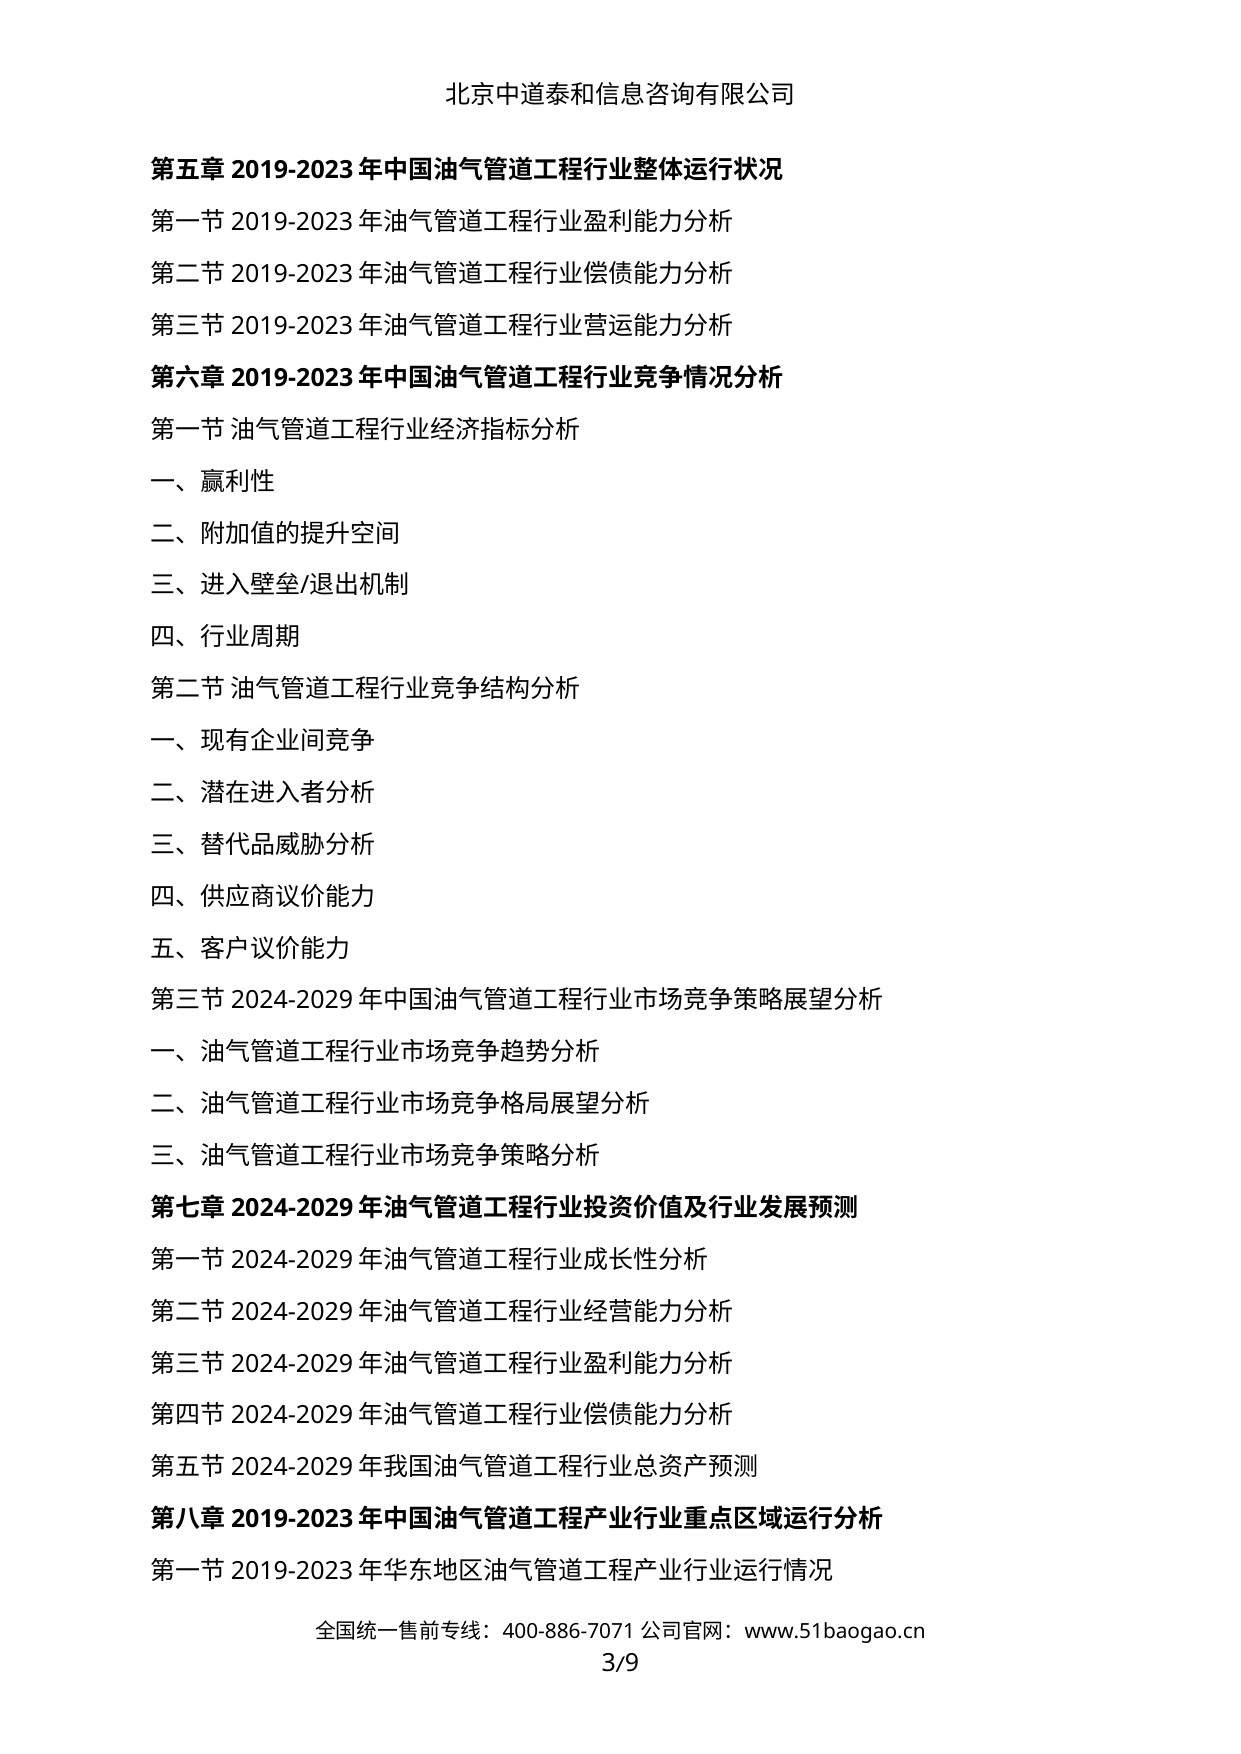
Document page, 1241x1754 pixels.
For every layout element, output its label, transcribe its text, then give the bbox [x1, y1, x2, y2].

text 三、油气管道工程行业市场竞争策略分析 [150, 1136, 1090, 1172]
text 第三节 2024-2029年油气管道工程行业盈利能力分析 [150, 1343, 1090, 1379]
text 一、现有企业间竞争 [150, 721, 1090, 757]
text 第三节 2024-2029年中国油气管道工程行业市场竞争策略展望分析 [150, 980, 1090, 1016]
text 第五章 2019-2023年中国油气管道工程行业整体运行状况 [150, 150, 1090, 186]
text 四、供应商议价能力 [150, 876, 1090, 912]
text 第二节 2019-2023年油气管道工程行业偿债能力分析 [150, 254, 1090, 290]
text 第八章 2019-2023年中国油气管道工程产业行业重点区域运行分析 [150, 1499, 1090, 1535]
text 一、赢利性 [150, 461, 1090, 497]
text 三、进入壁垒/退出机制 [150, 565, 1090, 601]
text 二、潜在进入者分析 [150, 772, 1090, 809]
text 二、附加值的提升空间 [150, 513, 1090, 549]
text 第一节 2019-2023年华东地区油气管道工程产业行业运行情况 [150, 1551, 1090, 1587]
text 五、客户议价能力 [150, 928, 1090, 964]
text 第一节 2019-2023年油气管道工程行业盈利能力分析 [150, 202, 1090, 238]
text 四、行业周期 [150, 617, 1090, 653]
text 第一节 油气管道工程行业经济指标分析 [150, 409, 1090, 446]
text 第五节 2024-2029年我国油气管道工程行业总资产预测 [150, 1447, 1090, 1483]
text 第一节 2024-2029年油气管道工程行业成长性分析 [150, 1239, 1090, 1276]
text 第六章 2019-2023年中国油气管道工程行业竞争情况分析 [150, 357, 1090, 394]
text 第四节 2024-2029年油气管道工程行业偿债能力分析 [150, 1395, 1090, 1431]
text 第二节 油气管道工程行业竞争结构分析 [150, 669, 1090, 705]
text 二、油气管道工程行业市场竞争格局展望分析 [150, 1084, 1090, 1120]
text 第二节 2024-2029年油气管道工程行业经营能力分析 [150, 1291, 1090, 1327]
text 第七章 2024-2029年油气管道工程行业投资价值及行业发展预测 [150, 1187, 1090, 1224]
text 三、替代品威胁分析 [150, 824, 1090, 861]
text 一、油气管道工程行业市场竞争趋势分析 [150, 1032, 1090, 1068]
text 第三节 2019-2023年油气管道工程行业营运能力分析 [150, 306, 1090, 342]
